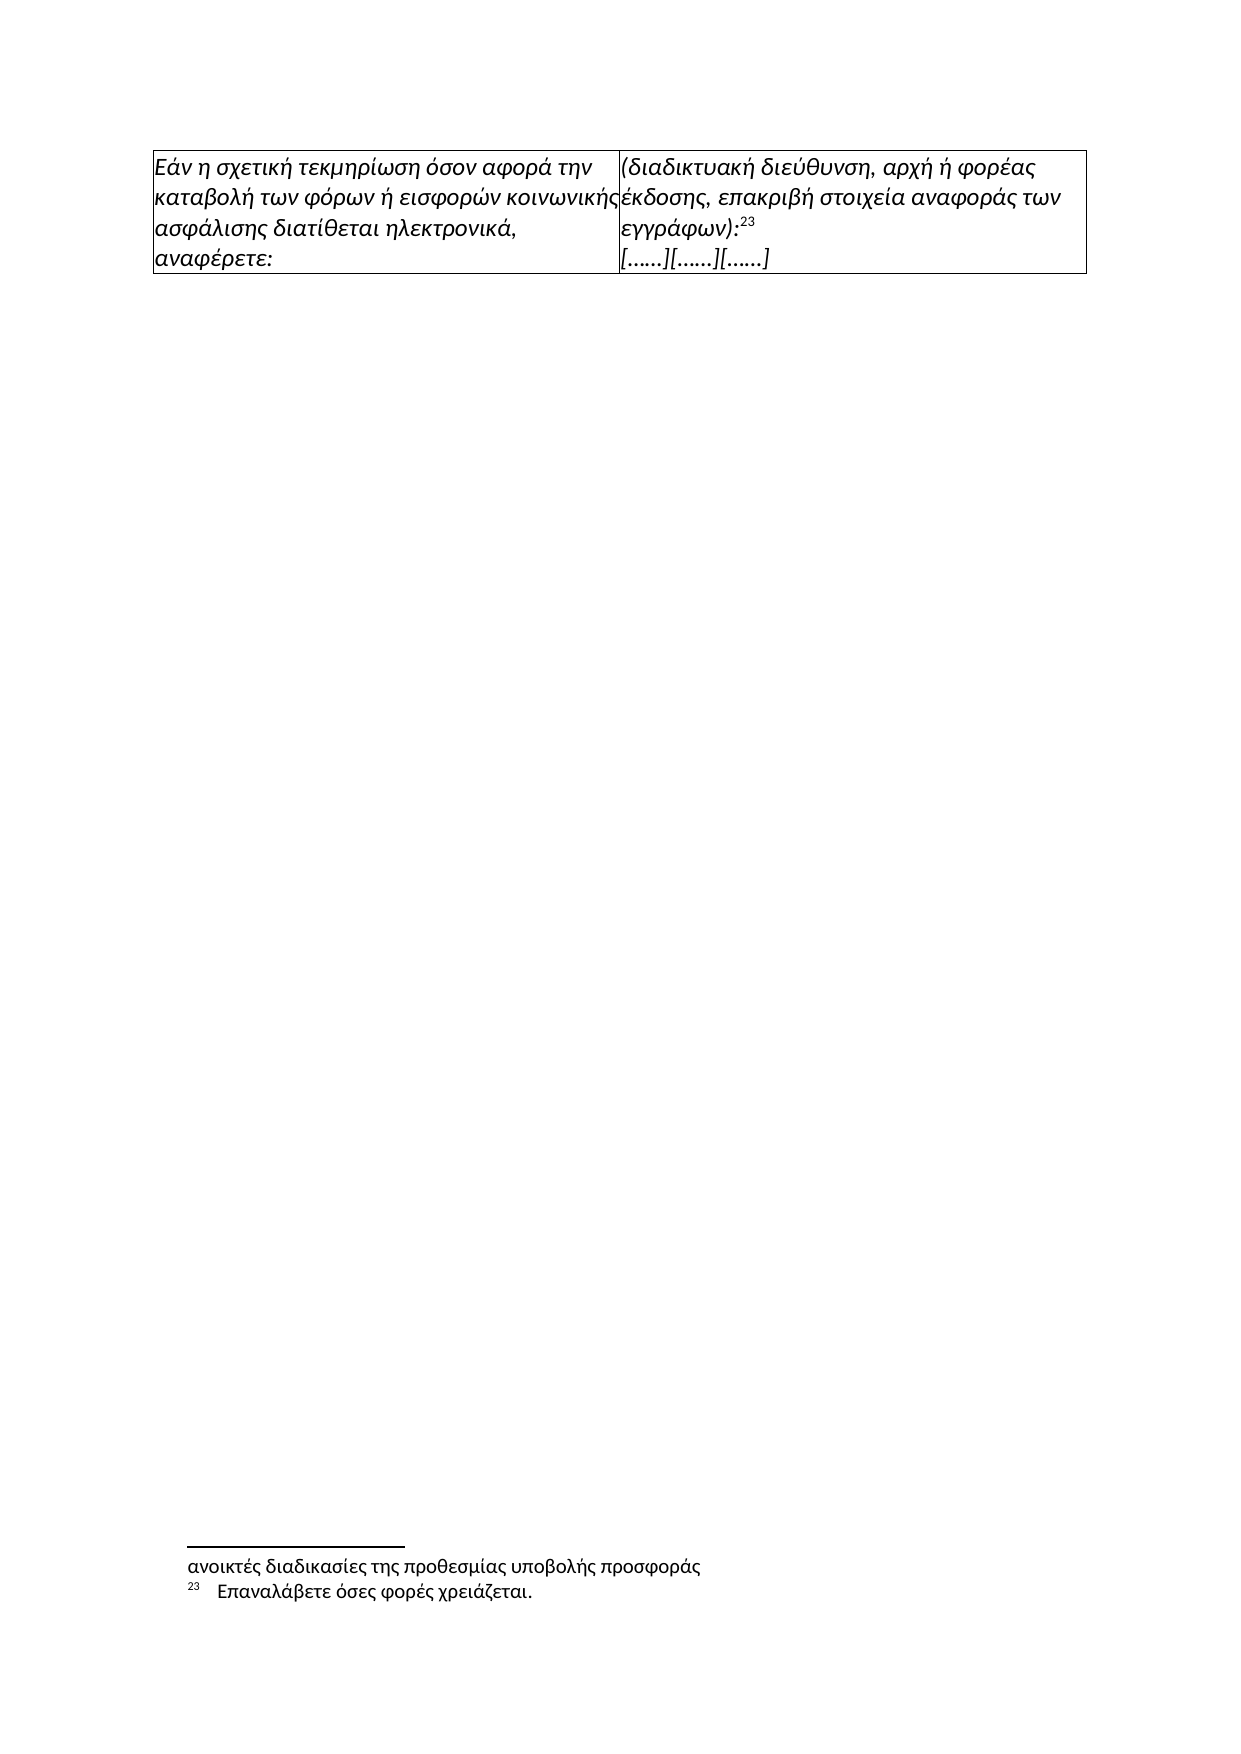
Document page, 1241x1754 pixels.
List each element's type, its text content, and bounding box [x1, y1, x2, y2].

table_cell (διαδικτυακή διεύθυνση, αρχή ή φορέας έκδοσης, επακριβή στοιχεία αναφοράς των εγγράφων): [……][……][……] [620, 151, 1086, 273]
table_cell Εάν η σχετική τεκμηρίωση όσον αφορά την καταβολή των φόρων ή εισφορών κοινωνικής ασφάλισης διατίθεται ηλεκτρονικά, αναφέρετε: [154, 151, 619, 273]
